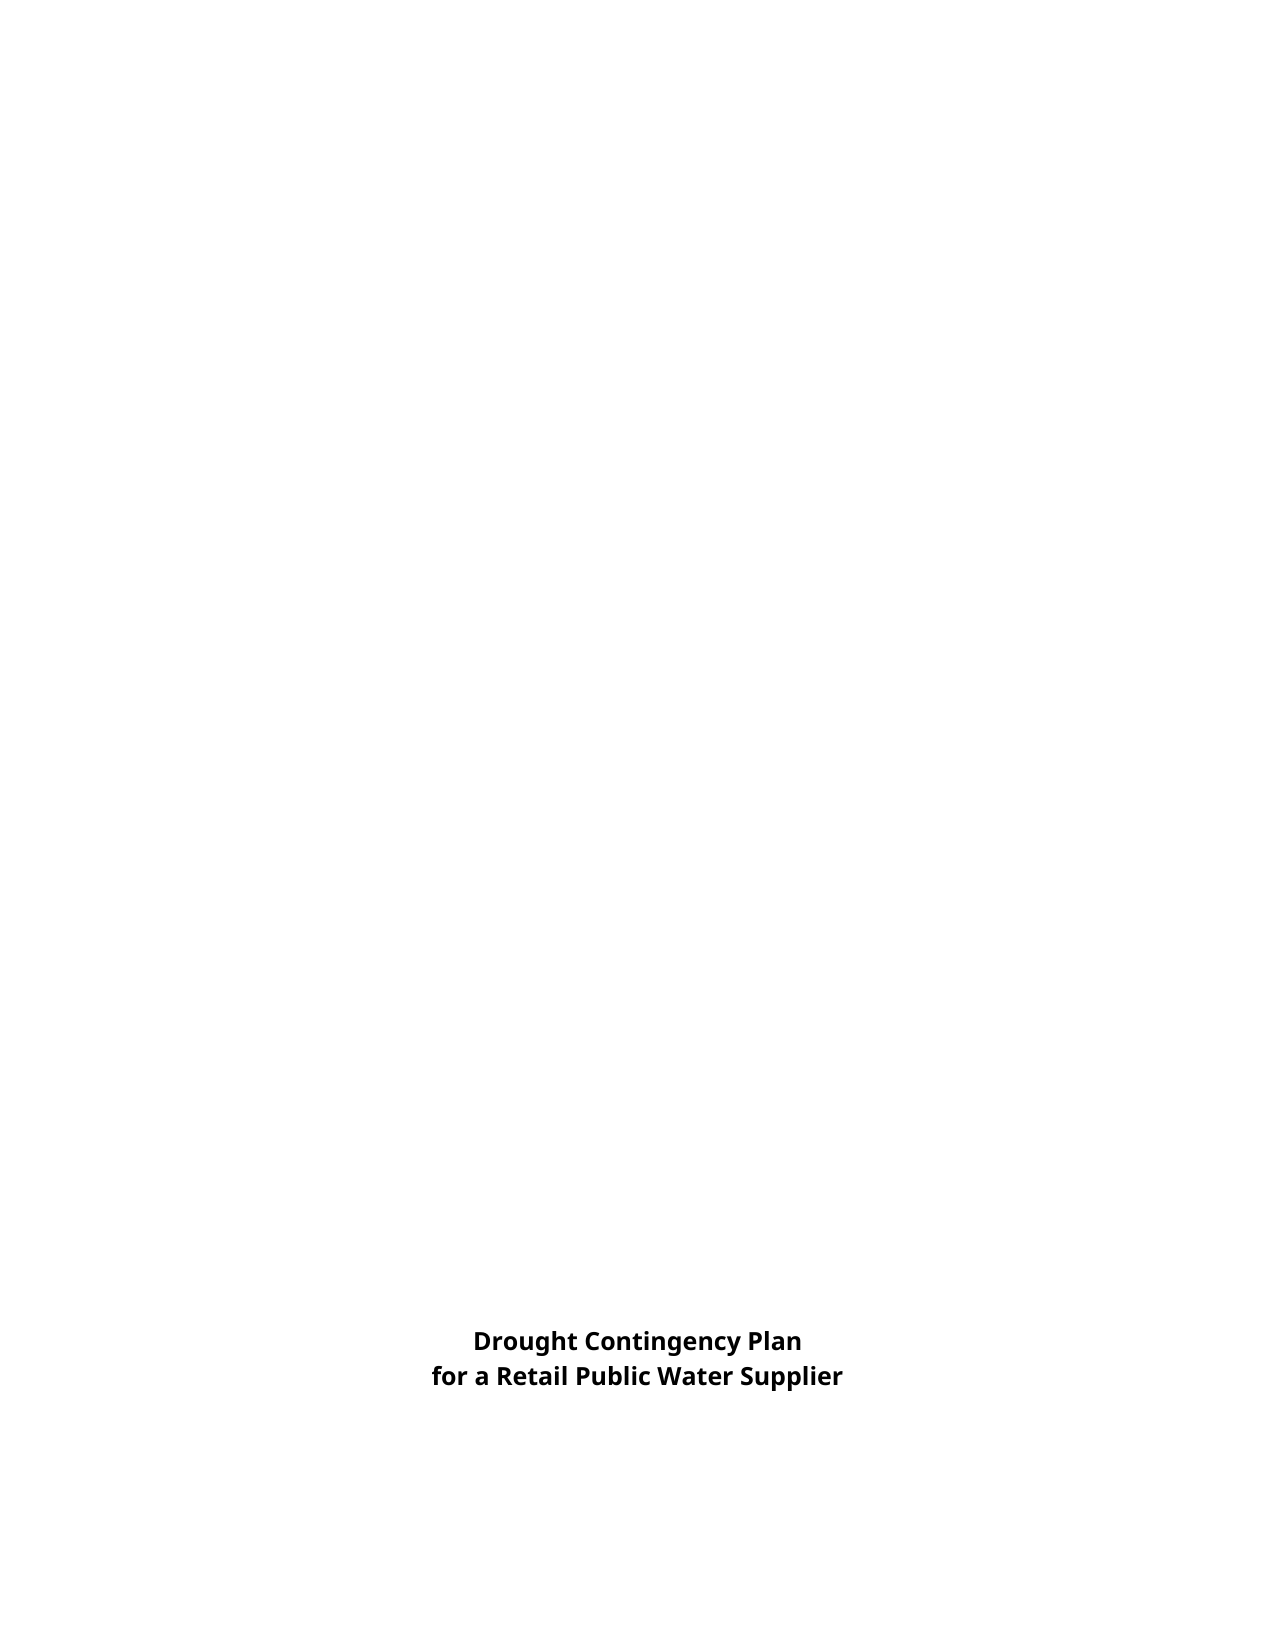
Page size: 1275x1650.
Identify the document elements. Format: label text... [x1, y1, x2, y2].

subtitle for a Retail Public Water Supplier [150, 1358, 1125, 1392]
subtitle Drought Contingency Plan [150, 1324, 1125, 1358]
